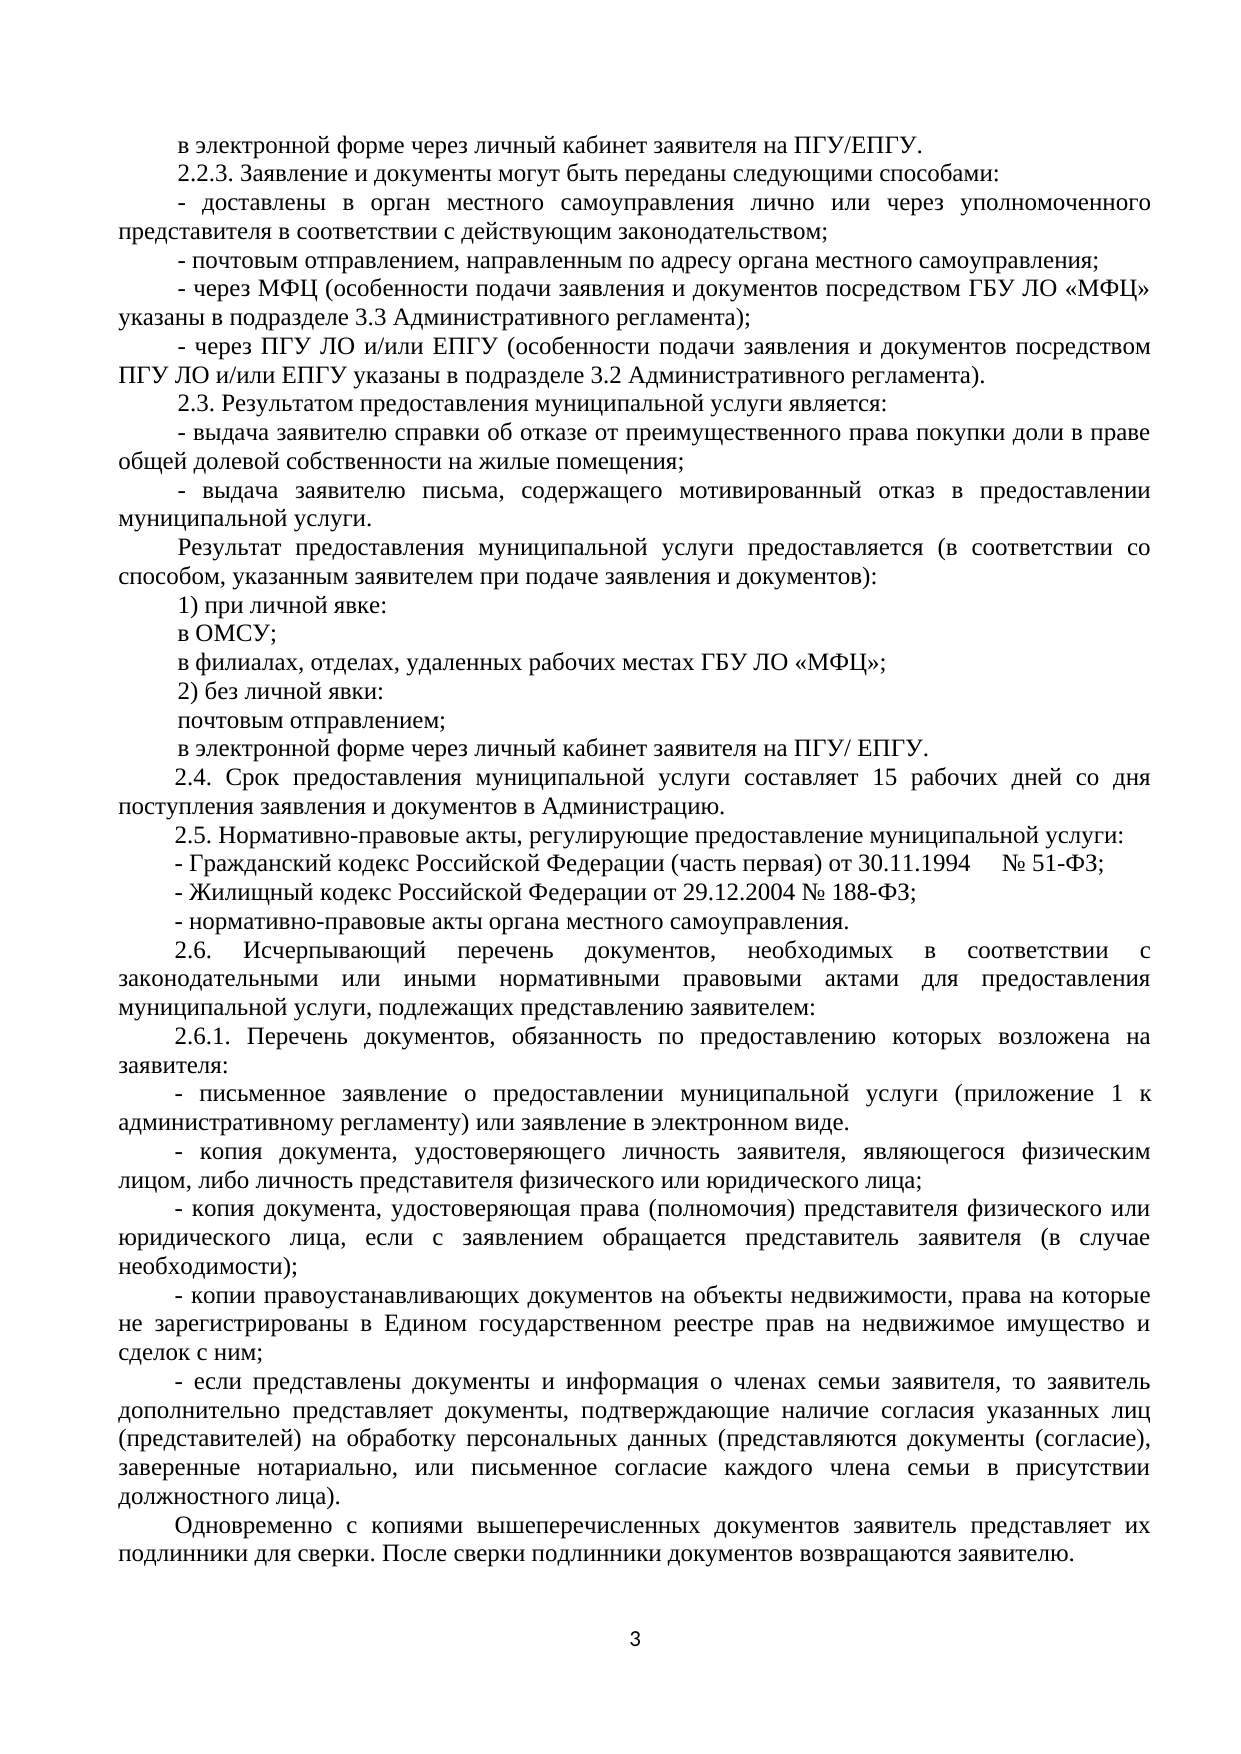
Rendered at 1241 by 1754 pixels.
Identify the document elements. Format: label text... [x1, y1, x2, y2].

text Результат предоставления муниципальной услуги предоставляется (в соответствии со способом, указанным заявителем при подаче заявления и документов): [118, 532, 1152, 590]
text - копия документа, удостоверяющая права (полномочия) представителя физического или юридического лица, если с заявлением обращается представитель заявителя (в случае необходимости); [118, 1193, 1152, 1280]
text Одновременно с копиями вышеперечисленных документов заявитель представляет их подлинники для сверки. После сверки подлинники документов возвращаются заявителю. [118, 1510, 1152, 1567]
text - выдача заявителю письма, содержащего мотивированный отказ в предоставлении муниципальной услуги. [118, 475, 1152, 532]
text - через ПГУ ЛО и/или ЕПГУ (особенности подачи заявления и документов посредством ПГУ ЛО и/или ЕПГУ указаны в подразделе 3.2 Административного регламента). [118, 331, 1152, 388]
text - копия документа, удостоверяющего личность заявителя, являющегося физическим лицом, либо личность представителя физического или юридического лица; [118, 1136, 1152, 1193]
text в электронной форме через личный кабинет заявителя на ПГУ/ЕПГУ. [118, 130, 1152, 158]
text - доставлены в орган местного самоуправления лично или через уполномоченного представителя в соответствии с действующим законодательством; [118, 187, 1152, 245]
text - нормативно-правовые акты органа местного самоуправления. [118, 906, 1152, 935]
text 1) при личной явке: [118, 590, 1152, 618]
text 2.5. Нормативно-правовые акты, регулирующие предоставление муниципальной услуги: [118, 820, 1152, 848]
text 2.2.3. Заявление и документы могут быть переданы следующими способами: [118, 158, 1152, 187]
text в электронной форме через личный кабинет заявителя на ПГУ/ ЕПГУ. [118, 733, 1152, 762]
text - через МФЦ (особенности подачи заявления и документов посредством ГБУ ЛО «МФЦ» указаны в подразделе 3.3 Административного регламента); [118, 273, 1152, 331]
text - письменное заявление о предоставлении муниципальной услуги (приложение 1 к административному регламенту) или заявление в электронном виде. [118, 1078, 1152, 1136]
text - выдача заявителю справки об отказе от преимущественного права покупки доли в праве общей долевой собственности на жилые помещения; [118, 417, 1152, 475]
text 2.4. Срок предоставления муниципальной услуги составляет 15 рабочих дней со дня поступления заявления и документов в Администрацию. [118, 762, 1152, 820]
text - копии правоустанавливающих документов на объекты недвижимости, права на которые не зарегистрированы в Едином государственном реестре прав на недвижимое имущество и сделок с ним; [118, 1280, 1152, 1366]
text - если представлены документы и информация о членах семьи заявителя, то заявитель дополнительно представляет документы, подтверждающие наличие согласия указанных лиц (представителей) на обработку персональных данных (представляются документы (согласие), заверенные нотариально, или письменное согласие каждого члена семьи в присутствии должностного лица). [118, 1366, 1152, 1510]
text в ОМСУ; [118, 618, 1152, 647]
text 2.6. Исчерпывающий перечень документов, необходимых в соответствии с законодательными или иными нормативными правовыми актами для предоставления муниципальной услуги, подлежащих представлению заявителем: [118, 935, 1152, 1021]
text 2) без личной явки: [118, 676, 1152, 705]
text - Гражданский кодекс Российской Федерации (часть первая) от 30.11.1994 № 51-ФЗ; [118, 848, 1152, 877]
text - почтовым отправлением, направленным по адресу органа местного самоуправления; [118, 245, 1152, 273]
text в филиалах, отделах, удаленных рабочих местах ГБУ ЛО «МФЦ»; [118, 647, 1152, 676]
text 2.6.1. Перечень документов, обязанность по предоставлению которых возложена на заявителя: [118, 1021, 1152, 1078]
text - Жилищный кодекс Российской Федерации от 29.12.2004 № 188-ФЗ; [118, 877, 1152, 906]
text почтовым отправлением; [118, 705, 1152, 733]
text 2.3. Результатом предоставления муниципальной услуги является: [118, 388, 1152, 417]
